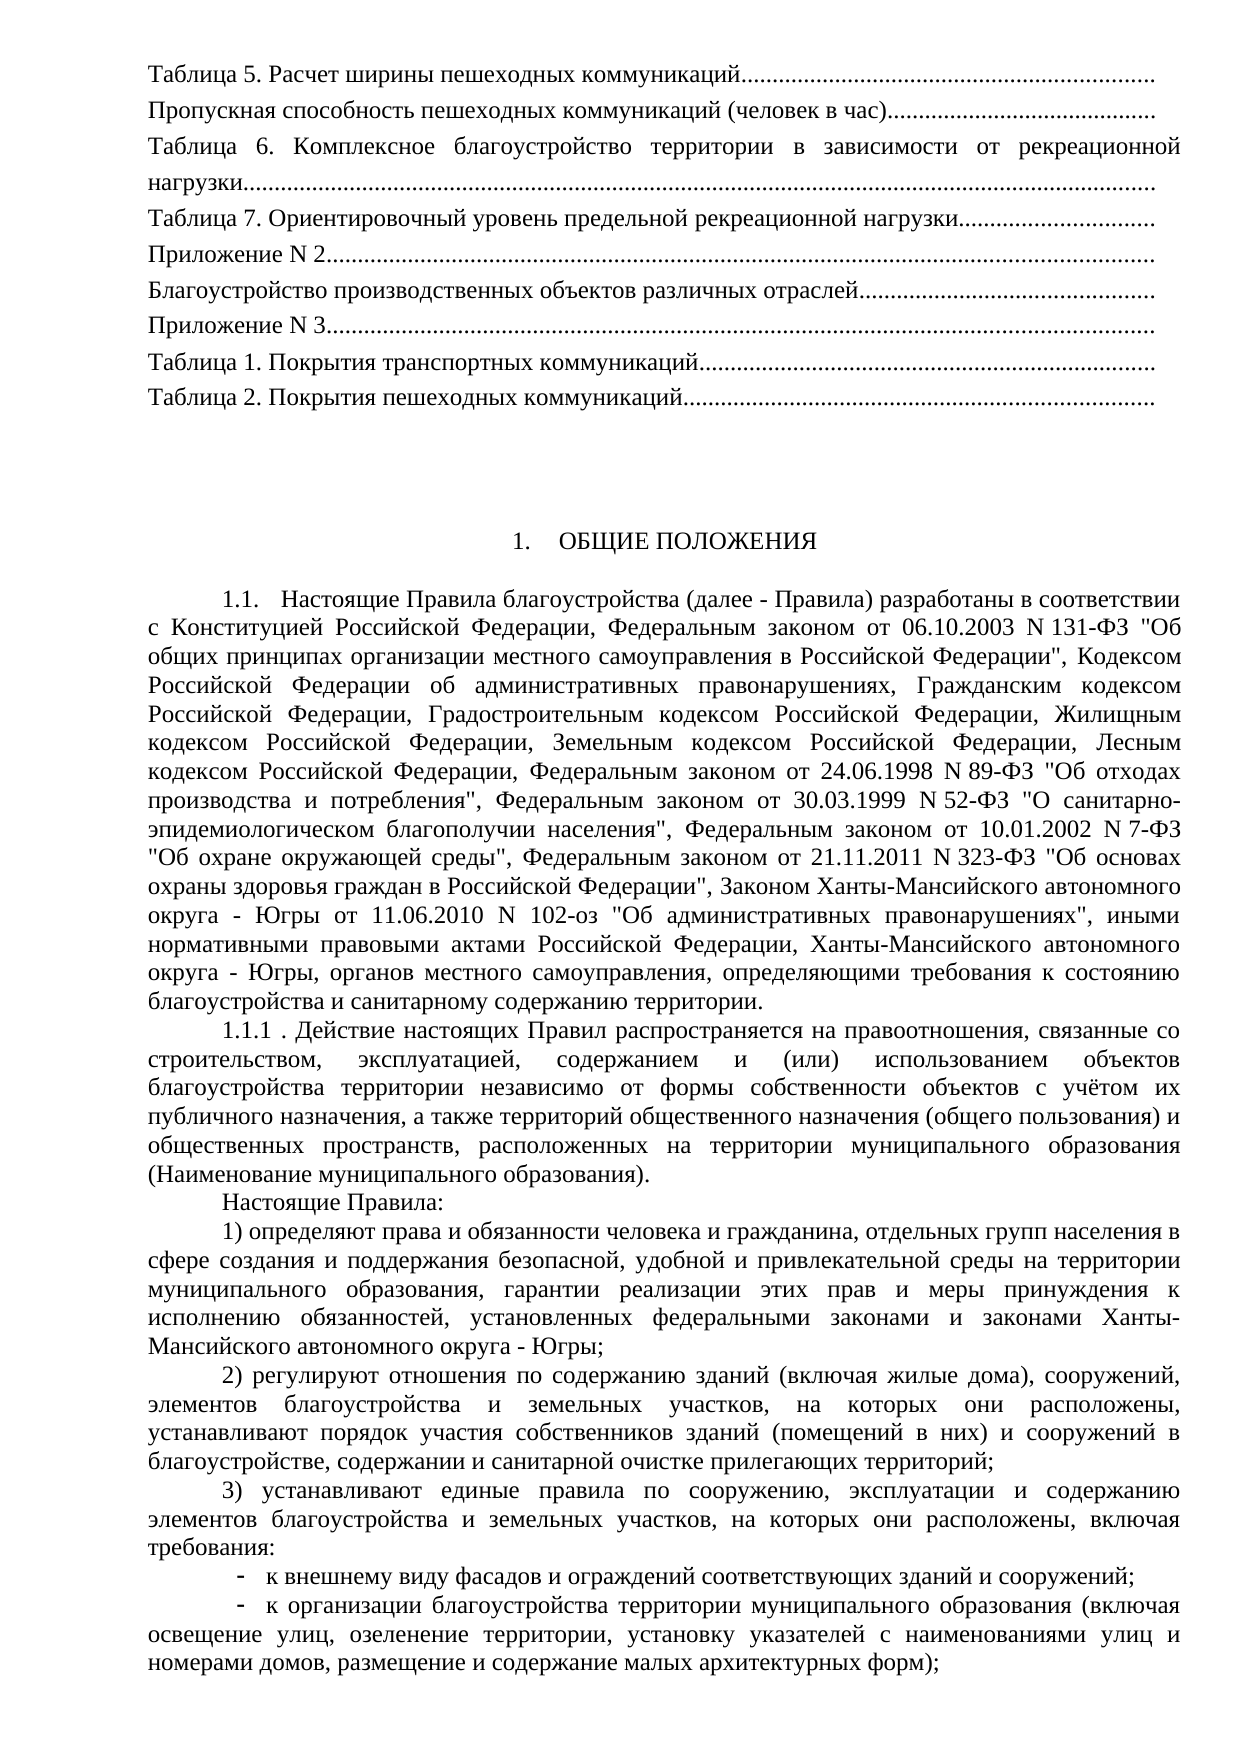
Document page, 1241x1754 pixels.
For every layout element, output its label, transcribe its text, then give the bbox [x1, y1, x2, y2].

list к внешнему виду фасадов и ограждений соответствующих зданий и сооружений; [148, 1561, 1181, 1590]
text Таблица 5. Расчет ширины пешеходных коммуникаций 54 [148, 59, 1181, 88]
text Таблица 7. Ориентировочный уровень предельной рекреационной нагрузки 56 [148, 203, 1181, 232]
text Настоящие Правила: [148, 1187, 1181, 1216]
list Общие положения [148, 526, 1181, 555]
text 2) регулируют отношения по содержанию зданий (включая жилые дома), сооружений, элементов благоустройства и земельных участков, на которых они расположены, устанавливают порядок участия собственников зданий (помещений в них) и сооружений в благоустройстве, содержании и санитарной очистке прилегающих территорий; [148, 1360, 1181, 1475]
text Приложение N 2 57 [148, 239, 1181, 267]
text 3) устанавливают единые правила по сооружению, эксплуатации и содержанию элементов благоустройства и земельных участков, на которых они расположены, включая требования: [148, 1475, 1181, 1561]
text Таблица 1. Покрытия транспортных коммуникаций 59 [148, 347, 1181, 375]
list к организации благоустройства территории муниципального образования (включая освещение улиц, озеленение территории, установку указателей с наименованиями улиц и номерами домов, размещение и содержание малых архитектурных форм); [148, 1590, 1181, 1676]
list . Действие настоящих Правил распространяется на правоотношения, связанные со строительством, эксплуатацией, содержанием и (или) использованием объектов благоустройства территории независимо от формы собственности объектов с учётом их публичного назначения, а также территорий общественного назначения (общего пользования) и общественных пространств, расположенных на территории муниципального образования (Наименование муниципального образования). [148, 1015, 1181, 1187]
text 1) определяют права и обязанности человека и гражданина, отдельных групп населения в сфере создания и поддержания безопасной, удобной и привлекательной среды на территории муниципального образования, гарантии реализации этих прав и меры принуждения к исполнению обязанностей, установленных федеральными законами и законами Ханты-Мансийского автономного округа - Югры; [148, 1216, 1181, 1360]
list Настоящие Правила благоустройства (далее - Правила) разработаны в соответствии с Конституцией Российской Федерации, Федеральным законом от 06.10.2003 N 131-ФЗ "Об общих принципах организации местного самоуправления в Российской Федерации", Кодексом Российской Федерации об административных правонарушениях, Гражданским кодексом Российской Федерации, Градостроительным кодексом Российской Федерации, Жилищным кодексом Российской Федерации, Земельным кодексом Российской Федерации, Лесным кодексом Российской Федерации, Федеральным законом от 24.06.1998 N 89-ФЗ "Об отходах производства и потребления", Федеральным законом от 30.03.1999 N 52-ФЗ "О санитарно-эпидемиологическом благополучии населения", Федеральным законом от 10.01.2002 N 7-ФЗ "Об охране окружающей среды", Федеральным законом от 21.11.2011 N 323-ФЗ "Об основах охраны здоровья граждан в Российской Федерации", Законом Ханты-Мансийского автономного округа - Югры от 11.06.2010 N 102-оз "Об административных правонарушениях", иными нормативными правовыми актами Российской Федерации, Ханты-Мансийского автономного округа - Югры, органов местного самоуправления, определяющими требования к состоянию благоустройства и санитарному содержанию территории. [148, 584, 1181, 1015]
text Таблица 2. Покрытия пешеходных коммуникаций 59 [148, 382, 1181, 411]
text Пропускная способность пешеходных коммуникаций (человек в час) 54 [148, 95, 1181, 124]
text Благоустройство производственных объектов различных отраслей 57 [148, 275, 1181, 303]
text Таблица 6. Комплексное благоустройство территории в зависимости от рекреационной нагрузки 55 [148, 131, 1181, 196]
text Приложение N 3 59 [148, 311, 1181, 339]
